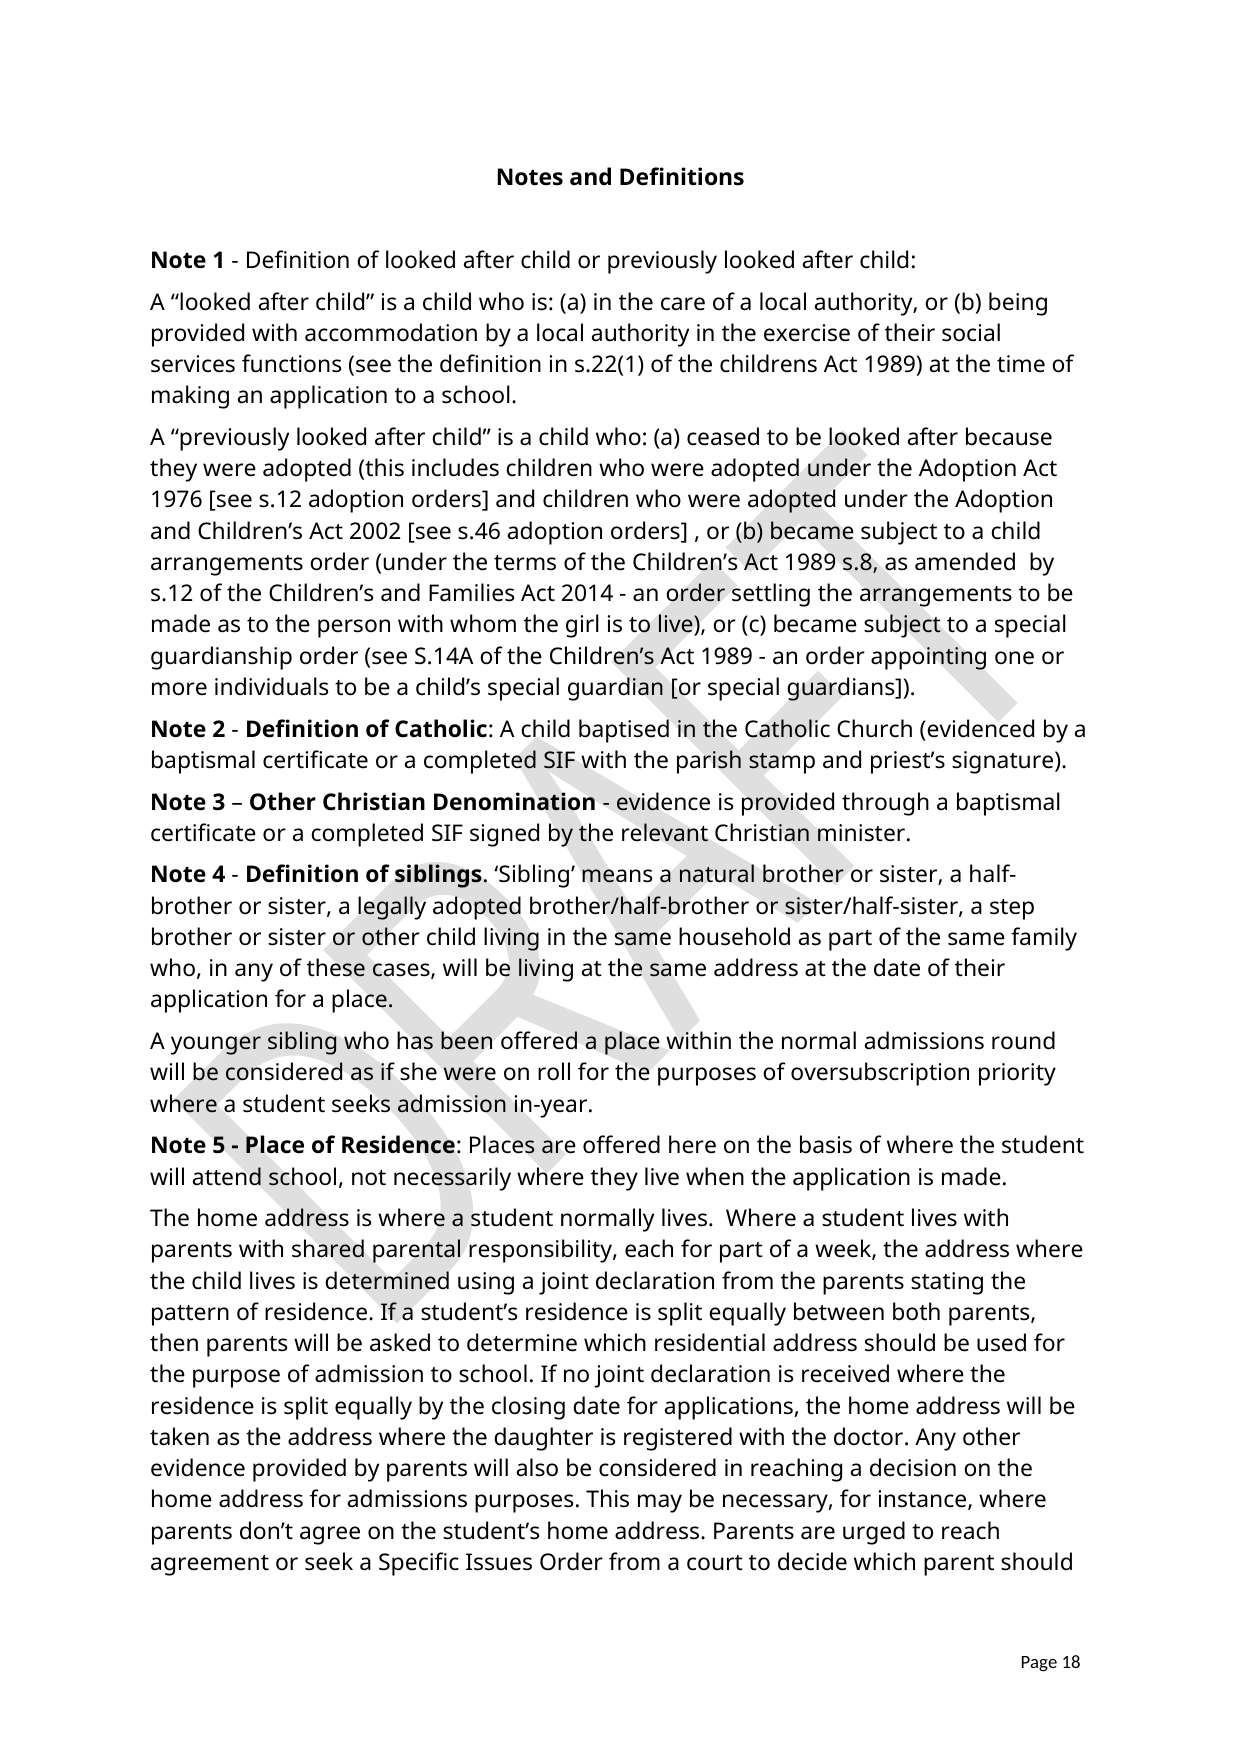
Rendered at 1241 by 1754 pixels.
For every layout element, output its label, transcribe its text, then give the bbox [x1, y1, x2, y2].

text Note 5 - Place of Residence: Places are offered here on the basis of where the student will attend school, not necessarily where they live when the application is made. [150, 1129, 1090, 1192]
text A “looked after child” is a child who is: (a) in the care of a local authority, or (b) being provided with accommodation by a local authority in the exercise of their social services functions (see the definition in s.22(1) of the childrens Act 1989) at the time of making an application to a school. [150, 285, 1090, 410]
text Note 1 - Definition of looked after child or previously looked after child: [150, 244, 1090, 275]
text A “previously looked after child” is a child who: (a) ceased to be looked after because they were adopted (this includes children who were adopted under the Adoption Act 1976 [see s.12 adoption orders] and children who were adopted under the Adoption and Children’s Act 2002 [see s.46 adoption orders] , or (b) became subject to a child arrangements order (under the terms of the Children’s Act 1989 s.8, as amended by s.12 of the Children’s and Families Act 2014 - an order settling the arrangements to be made as to the person with whom the girl is to live), or (c) became subject to a special guardianship order (see S.14A of the Children’s Act 1989 - an order appointing one or more individuals to be a child’s special guardian [or special guardians]). [150, 421, 1090, 702]
text Note 4 - Definition of siblings. ‘Sibling’ means a natural brother or sister, a half-brother or sister, a legally adopted brother/half-brother or sister/half-sister, a step brother or sister or other child living in the same household as part of the same family who, in any of these cases, will be living at the same address at the date of their application for a place. [150, 858, 1090, 1014]
text Note 3 – Other Christian Denomination - evidence is provided through a baptismal certificate or a completed SIF signed by the relevant Christian minister. [150, 785, 1090, 848]
text Note 2 - Definition of Catholic: A child baptised in the Catholic Church (evidenced by a baptismal certificate or a completed SIF with the parish stamp and priest’s signature). [150, 712, 1090, 775]
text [150, 1202, 1090, 1577]
text A younger sibling who has been offered a place within the normal admissions round will be considered as if she were on roll for the purposes of oversubscription priority where a student seeks admission in-year. [150, 1025, 1090, 1119]
text Notes and Definitions [150, 160, 1090, 192]
